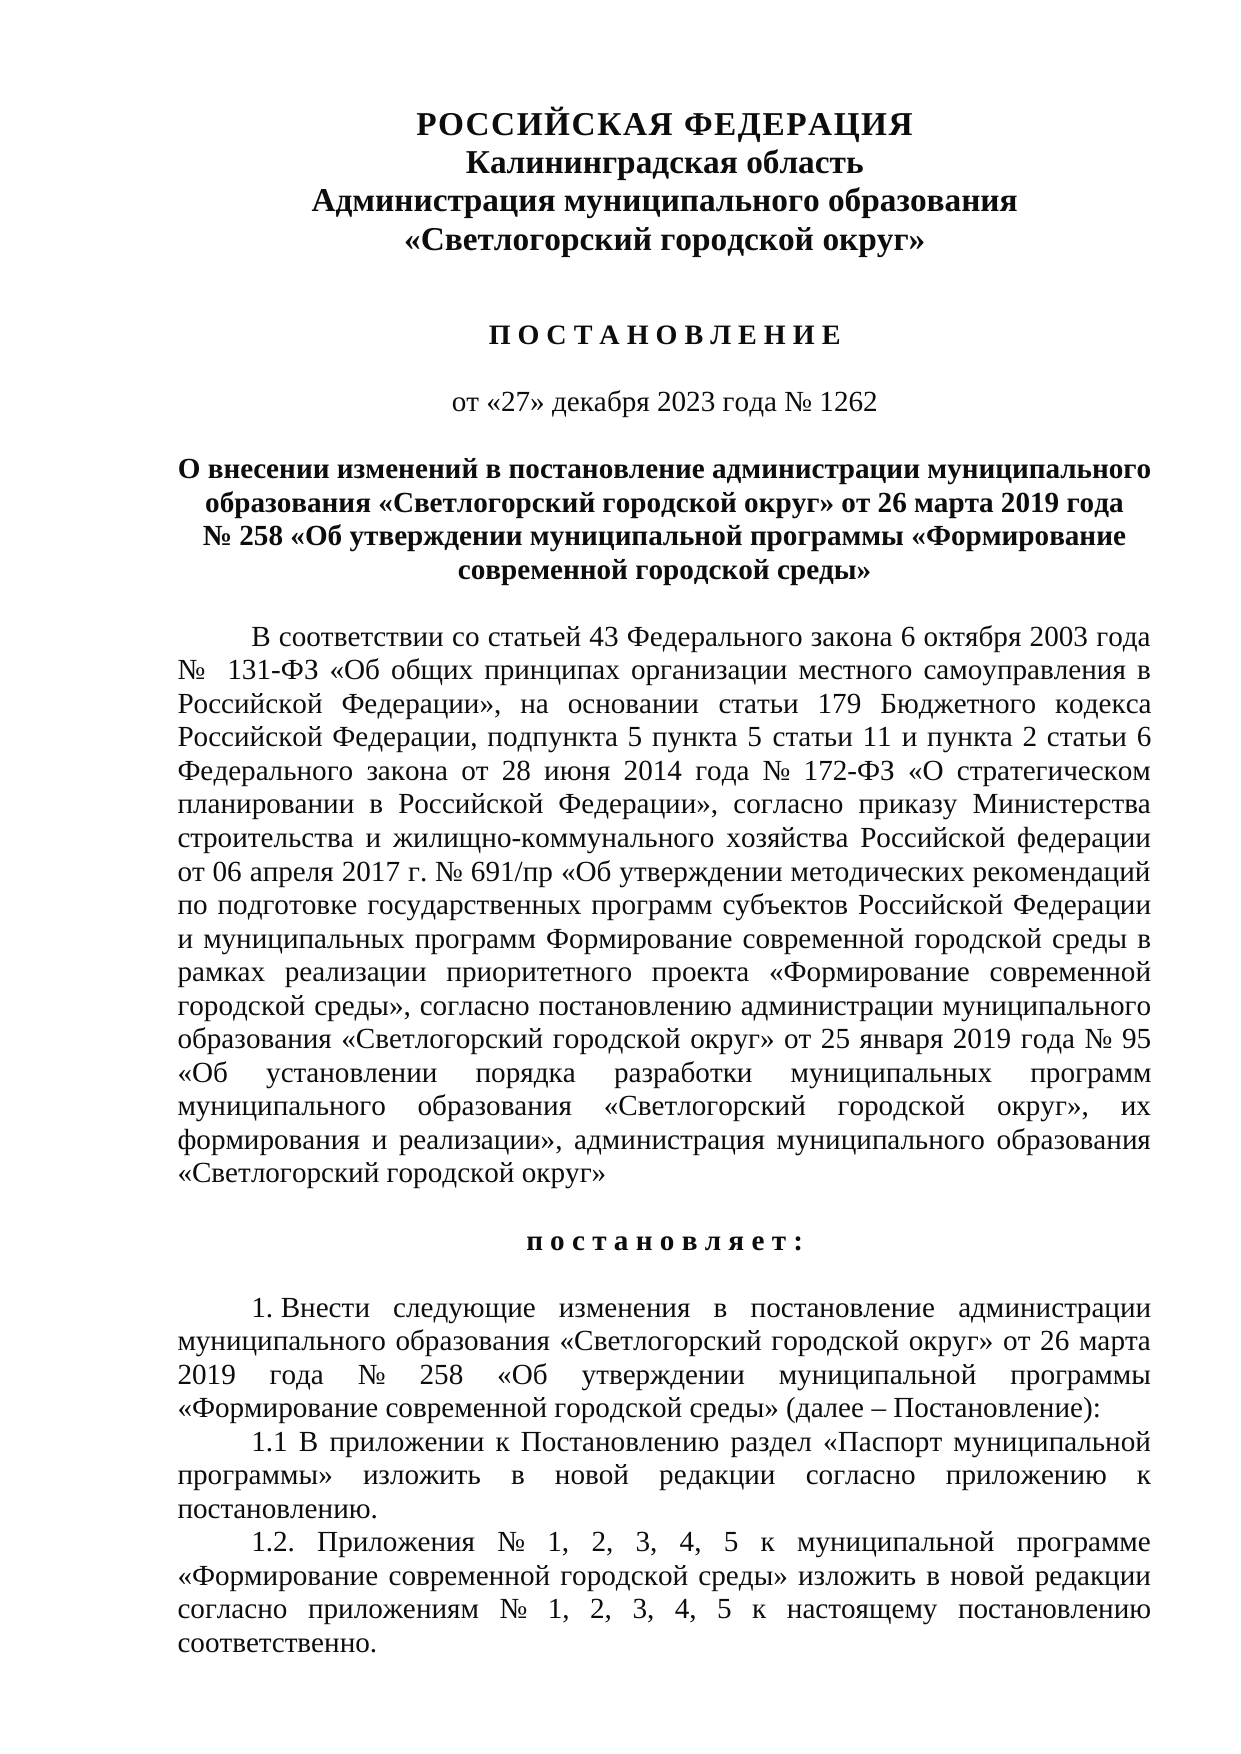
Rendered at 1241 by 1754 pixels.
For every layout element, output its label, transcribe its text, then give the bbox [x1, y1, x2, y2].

text Администрация муниципального образования [177, 180, 1152, 219]
text П О С Т А Н О В Л Е Н И Е [177, 318, 1152, 351]
text В соответствии со статьей 43 Федерального закона 6 октября 2003 года № 131-ФЗ «Об общих принципах организации местного самоуправления в Российской Федерации», на основании статьи 179 Бюджетного кодекса Российской Федерации, подпункта 5 пункта 5 статьи 11 и пункта 2 статьи 6 Федерального закона от 28 июня 2014 года № 172-ФЗ «О стратегическом планировании в Российской Федерации», согласно приказу Министерства строительства и жилищно-коммунального хозяйства Российской федерации от 06 апреля 2017 г. № 691/пр «Об утверждении методических рекомендаций по подготовке государственных программ субъектов Российской Федерации и муниципальных программ Формирование современной городской среды в рамках реализации приоритетного проекта «Формирование современной городской среды», согласно постановлению администрации муниципального образования «Светлогорский городской округ» от 25 января 2019 года № 95 «Об установлении порядка разработки муниципальных программ муниципального образования «Светлогорский городской округ», их формирования и реализации», администрация муниципального образования «Светлогорский городской округ» [177, 619, 1152, 1189]
text от «27» декабря 2023 года № 1262 [177, 384, 1152, 418]
text 1.1 В приложении к Постановлению раздел «Паспорт муниципальной программы» изложить в новой редакции согласно приложению к постановлению. [177, 1424, 1152, 1524]
text О внесении изменений в постановление администрации муниципального образования «Светлогорский городской округ» от 26 марта 2019 года № 258 «Об утверждении муниципальной программы «Формирование современной городской среды» [177, 451, 1152, 585]
text 1.2. Приложения № 1, 2, 3, 4, 5 к муниципальной программе «Формирование современной городской среды» изложить в новой редакции согласно приложениям № 1, 2, 3, 4, 5 к настоящему постановлению соответственно. [177, 1524, 1152, 1659]
list Внести следующие изменения в постановление администрации муниципального образования «Светлогорский городской округ» от 26 марта 2019 года № 258 «Об утверждении муниципальной программы «Формирование современной городской среды» (далее – Постановление): [177, 1290, 1152, 1424]
subtitle РОССИЙСКАЯ ФЕДЕРАЦИЯ [177, 104, 1152, 142]
text «Светлогорский городской округ» [177, 219, 1152, 257]
text п о с т а н о в л я е т : [177, 1223, 1152, 1256]
text Калининградская область [177, 142, 1152, 180]
